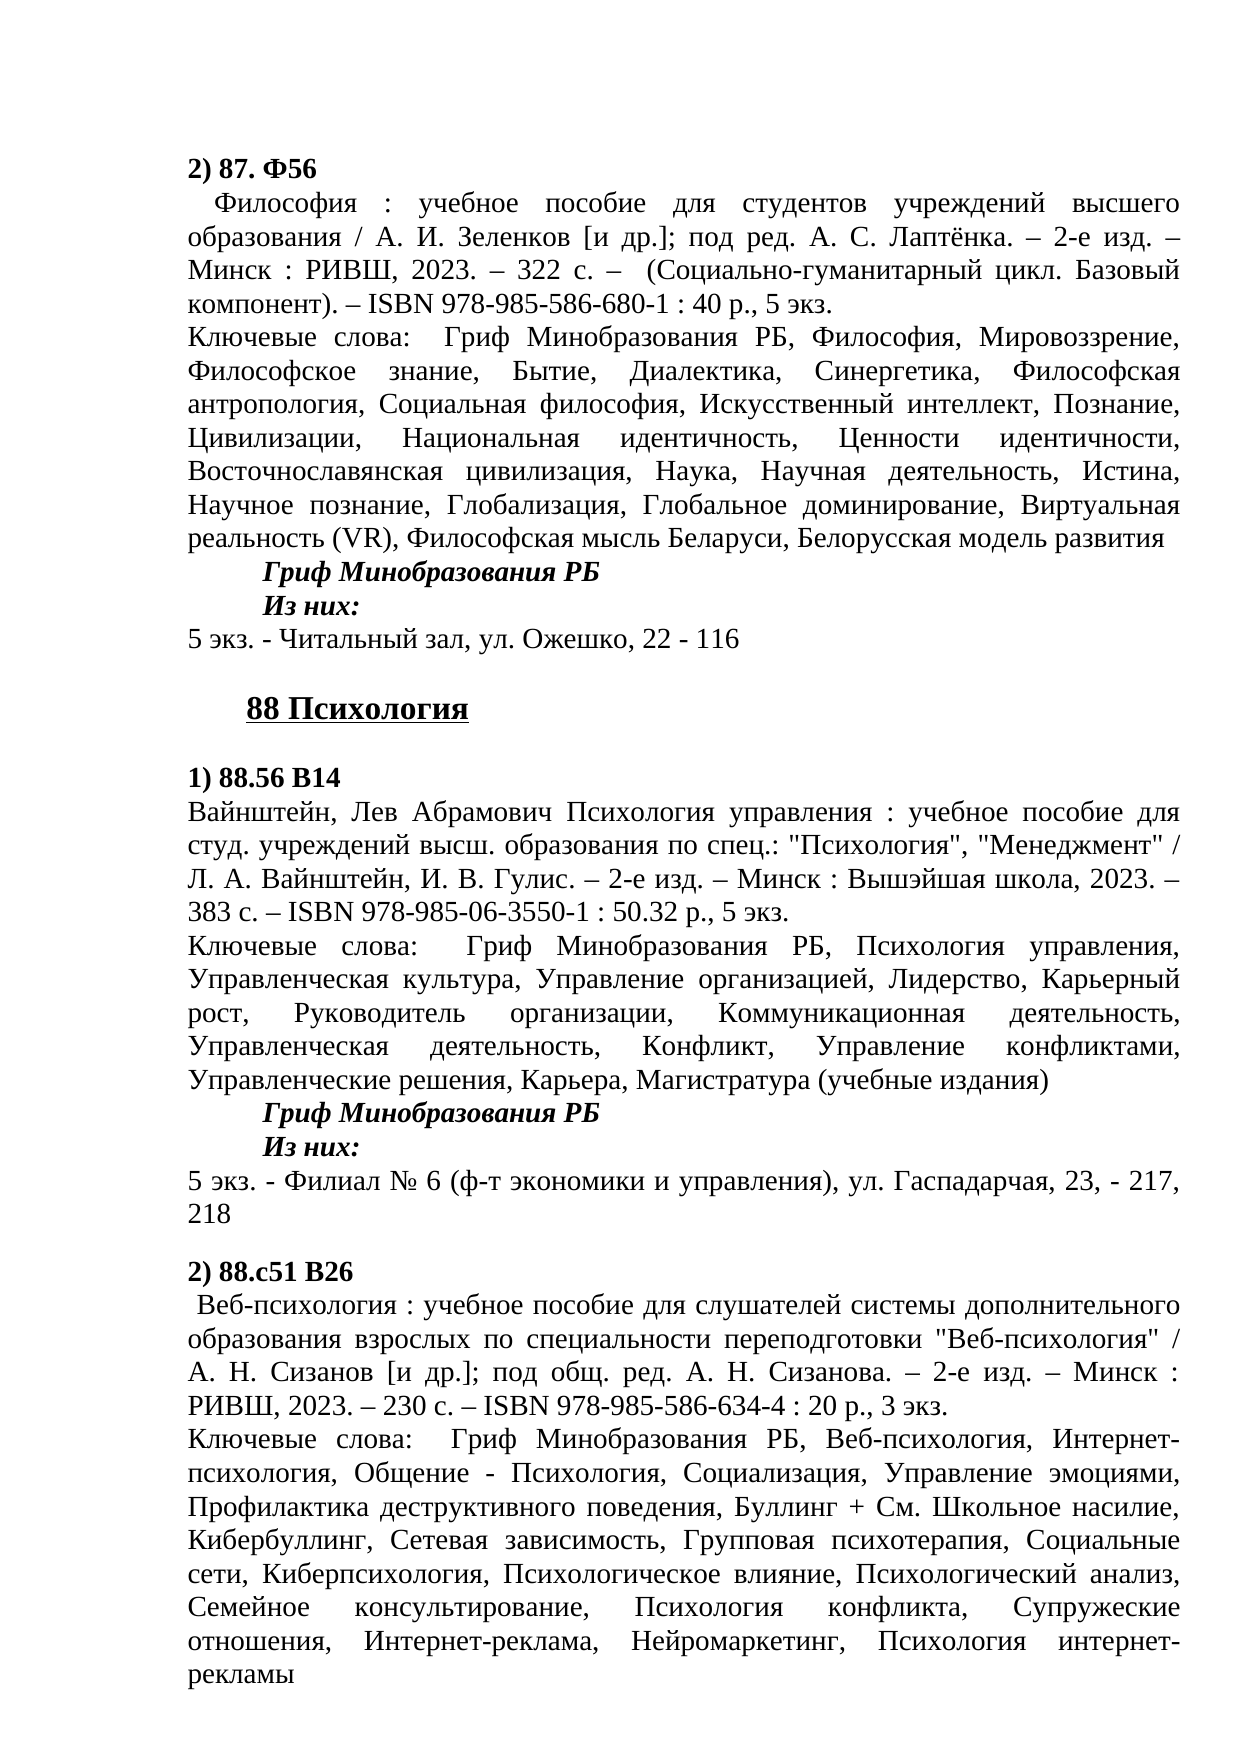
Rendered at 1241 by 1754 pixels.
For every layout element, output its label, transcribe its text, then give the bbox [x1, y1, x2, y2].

text Ключевые слова: Гриф Минобразования РБ, Психология управления, Управленческая культура, Управление организацией, Лидерство, Карьерный рост, Руководитель организации, Коммуникационная деятельность, Управленческая деятельность, Конфликт, Управление конфликтами, Управленческие решения, Карьера, Магистратура (учебные издания) [187, 928, 1181, 1096]
text Вайнштейн, Лев Абрамович Психология управления : учебное пособие для студ. учреждений высш. образования по спец.: "Психология", "Менеджмент" / Л. А. Вайнштейн, И. В. Гулис. – 2-е изд. – Минск : Вышэйшая школа, 2023. – 383 с. – ISBN 978-985-06-3550-1 : 50.32 р., 5 экз. [187, 794, 1181, 928]
text 2) 88.с51 В26 [187, 1254, 1181, 1287]
text Философия : учебное пособие для студентов учреждений высшего образования / А. И. Зеленков [и др.]; под ред. А. С. Лаптёнка. – 2-е изд. – Минск : РИВШ, 2023. – 322 с. – (Социально-гуманитарный цикл. Базовый компонент). – ISBN 978-985-586-680-1 : 40 р., 5 экз. [187, 185, 1181, 319]
text 5 экз. - Читальный зал, ул. Ожешко, 22 - 116 [187, 621, 1181, 655]
text Из них: [187, 1129, 1181, 1163]
text Веб-психология : учебное пособие для слушателей системы дополнительного образования взрослых по специальности переподготовки "Веб-психология" / А. Н. Сизанов [и др.]; под общ. ред. А. Н. Сизанова. – 2-е изд. – Минск : РИВШ, 2023. – 230 с. – ISBN 978-985-586-634-4 : 20 р., 3 экз. [187, 1287, 1181, 1422]
text 88 Психология [246, 688, 1181, 727]
text Из них: [187, 588, 1181, 621]
text Ключевые слова: Гриф Минобразования РБ, Веб-психология, Интернет-психология, Общение - Психология, Социализация, Управление эмоциями, Профилактика деструктивного поведения, Буллинг + См. Школьное насилие, Кибербуллинг, Сетевая зависимость, Групповая психотерапия, Социальные сети, Киберпсихология, Психологическое влияние, Психологический анализ, Семейное консультирование, Психология конфликта, Супружеские отношения, Интернет-реклама, Нейромаркетинг, Психология интернет-рекламы [187, 1422, 1181, 1690]
text Ключевые слова: Гриф Минобразования РБ, Философия, Мировоззрение, Философское знание, Бытие, Диалектика, Синергетика, Философская антропология, Социальная философия, Искусственный интеллект, Познание, Цивилизации, Национальная идентичность, Ценности идентичности, Восточнославянская цивилизация, Наука, Научная деятельность, Истина, Научное познание, Глобализация, Глобальное доминирование, Виртуальная реальность (VR), Философская мысль Беларуси, Белорусская модель развития [187, 319, 1181, 554]
text 2) 87. Ф56 [187, 152, 1181, 185]
text Гриф Минобразования РБ [187, 1096, 1181, 1129]
text 5 экз. - Филиал № 6 (ф-т экономики и управления), ул. Гаспадарчая, 23, - 217, 218 [187, 1163, 1181, 1230]
text Гриф Минобразования РБ [187, 554, 1181, 588]
text 1) 88.56 В14 [187, 760, 1181, 794]
